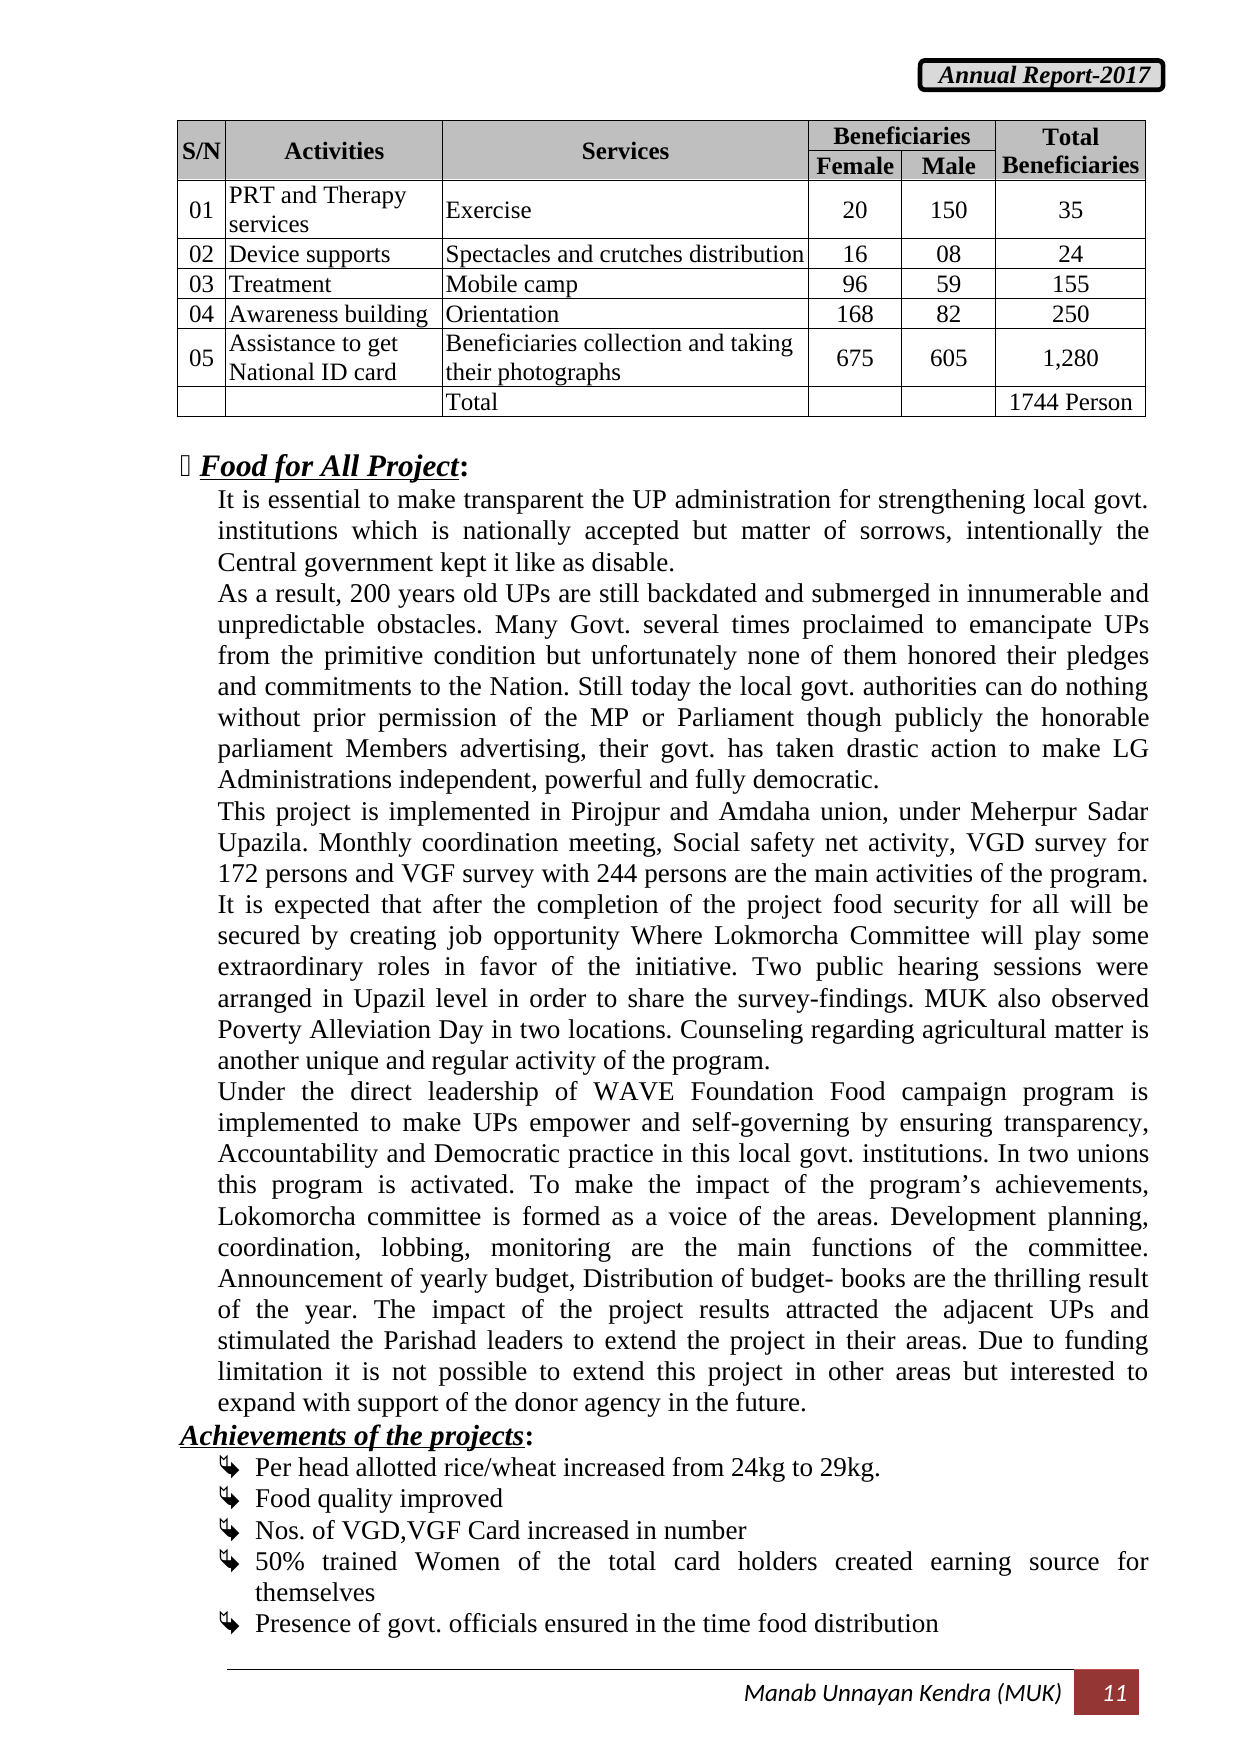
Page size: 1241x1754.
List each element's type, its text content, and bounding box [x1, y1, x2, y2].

table_cell 1,280 [996, 329, 1145, 386]
table_cell Mobile camp [443, 269, 808, 298]
text Food for All Project: [180, 447, 1150, 483]
list Food quality improved [217, 1482, 1150, 1514]
table_cell [178, 387, 225, 416]
table_cell [226, 387, 442, 416]
table_cell 155 [996, 269, 1145, 298]
table_cell 250 [996, 299, 1145, 327]
table_cell 01 [178, 181, 225, 238]
table_cell 03 [178, 269, 225, 298]
table_cell 59 [902, 269, 995, 298]
table_cell Orientation [443, 299, 808, 327]
table_cell Female [809, 151, 901, 179]
table_cell 35 [996, 181, 1145, 238]
list 50% trained Women of the total card holders created earning source for themselves [217, 1545, 1150, 1607]
table_cell Male [902, 151, 995, 179]
table_header S/N [178, 121, 225, 179]
table_cell 82 [902, 299, 995, 327]
table_cell 05 [178, 329, 225, 386]
table_cell 04 [178, 299, 225, 327]
list Presence of govt. officials ensured in the time food distribution [217, 1607, 1150, 1639]
table_cell Treatment [226, 269, 442, 298]
table_cell 16 [809, 239, 901, 268]
text It is essential to make transparent the UP administration for strengthening local govt. institutions which is nationally accepted but matter of sorrows, intentionally the Central government kept it like as disable. [217, 483, 1150, 577]
table_cell Beneficiaries collection and taking their photographs [443, 329, 808, 386]
table_cell 20 [809, 181, 901, 238]
text As a result, 200 years old UPs are still backdated and submerged in innumerable and unpredictable obstacles. Many Govt. several times proclaimed to emancipate UPs from the primitive condition but unfortunately none of them honored their pledges and commitments to the Nation. Still today the local govt. authorities can do nothing without prior permission of the MP or Parliament though publicly the honorable parliament Members advertising, their govt. has taken drastic action to make LG Administrations independent, powerful and fully democratic. [217, 577, 1150, 795]
table_cell [902, 387, 995, 416]
table_header Total Beneficiaries [996, 121, 1145, 179]
table_cell PRT and Therapy services [226, 181, 442, 238]
list Per head allotted rice/wheat increased from 24kg to 29kg. [217, 1451, 1150, 1482]
table_cell 675 [809, 329, 901, 386]
table_cell Spectacles and crutches distribution [443, 239, 808, 268]
table_header Activities [226, 121, 442, 179]
table_header Services [443, 121, 808, 179]
table_cell Total [443, 387, 808, 416]
table_cell Exercise [443, 181, 808, 238]
table_cell 96 [809, 269, 901, 298]
list Nos. of VGD,VGF Card increased in number [217, 1514, 1150, 1545]
table_cell 02 [178, 239, 225, 268]
table_cell 08 [902, 239, 995, 268]
table_cell 1,744 Person [996, 387, 1145, 416]
text This project is implemented in Pirojpur and Amdaha union, under Meherpur Sadar Upazila. Monthly coordination meeting, Social safety net activity, VGD survey for 172 persons and VGF survey with 244 persons are the main activities of the program. It is expected that after the completion of the project food security for all will be secured by creating job opportunity Where Lokmorcha Committee will play some extraordinary roles in favor of the initiative. Two public hearing sessions were arranged in Upazil level in order to share the survey-findings. MUK also observed Poverty Alleviation Day in two locations. Counseling regarding agricultural matter is another unique and regular activity of the program. [217, 795, 1150, 1075]
table_cell 24 [996, 239, 1145, 268]
table_header Beneficiaries [809, 121, 995, 150]
table_cell 168 [809, 299, 901, 327]
table_cell 150 [902, 181, 995, 238]
table_cell [809, 387, 901, 416]
text Achievements of the projects: [180, 1418, 1150, 1451]
text Under the direct leadership of WAVE Foundation Food campaign program is implemented to make UPs empower and self-governing by ensuring transparency, Accountability and Democratic practice in this local govt. institutions. In two unions this program is activated. To make the impact of the program’s achievements, Lokomorcha committee is formed as a voice of the areas. Development planning, coordination, lobbing, monitoring are the main functions of the committee. Announcement of yearly budget, Distribution of budget- books are the thrilling result of the year. The impact of the project results attracted the adjacent UPs and stimulated the Parishad leaders to extend the project in their areas. Due to funding limitation it is not possible to extend this project in other areas but interested to expand with support of the donor agency in the future. [217, 1075, 1150, 1418]
table_cell Assistance to get National ID card [226, 329, 442, 386]
table_cell Device supports [226, 239, 442, 268]
table_cell Awareness building [226, 299, 442, 327]
table_cell 605 [902, 329, 995, 386]
